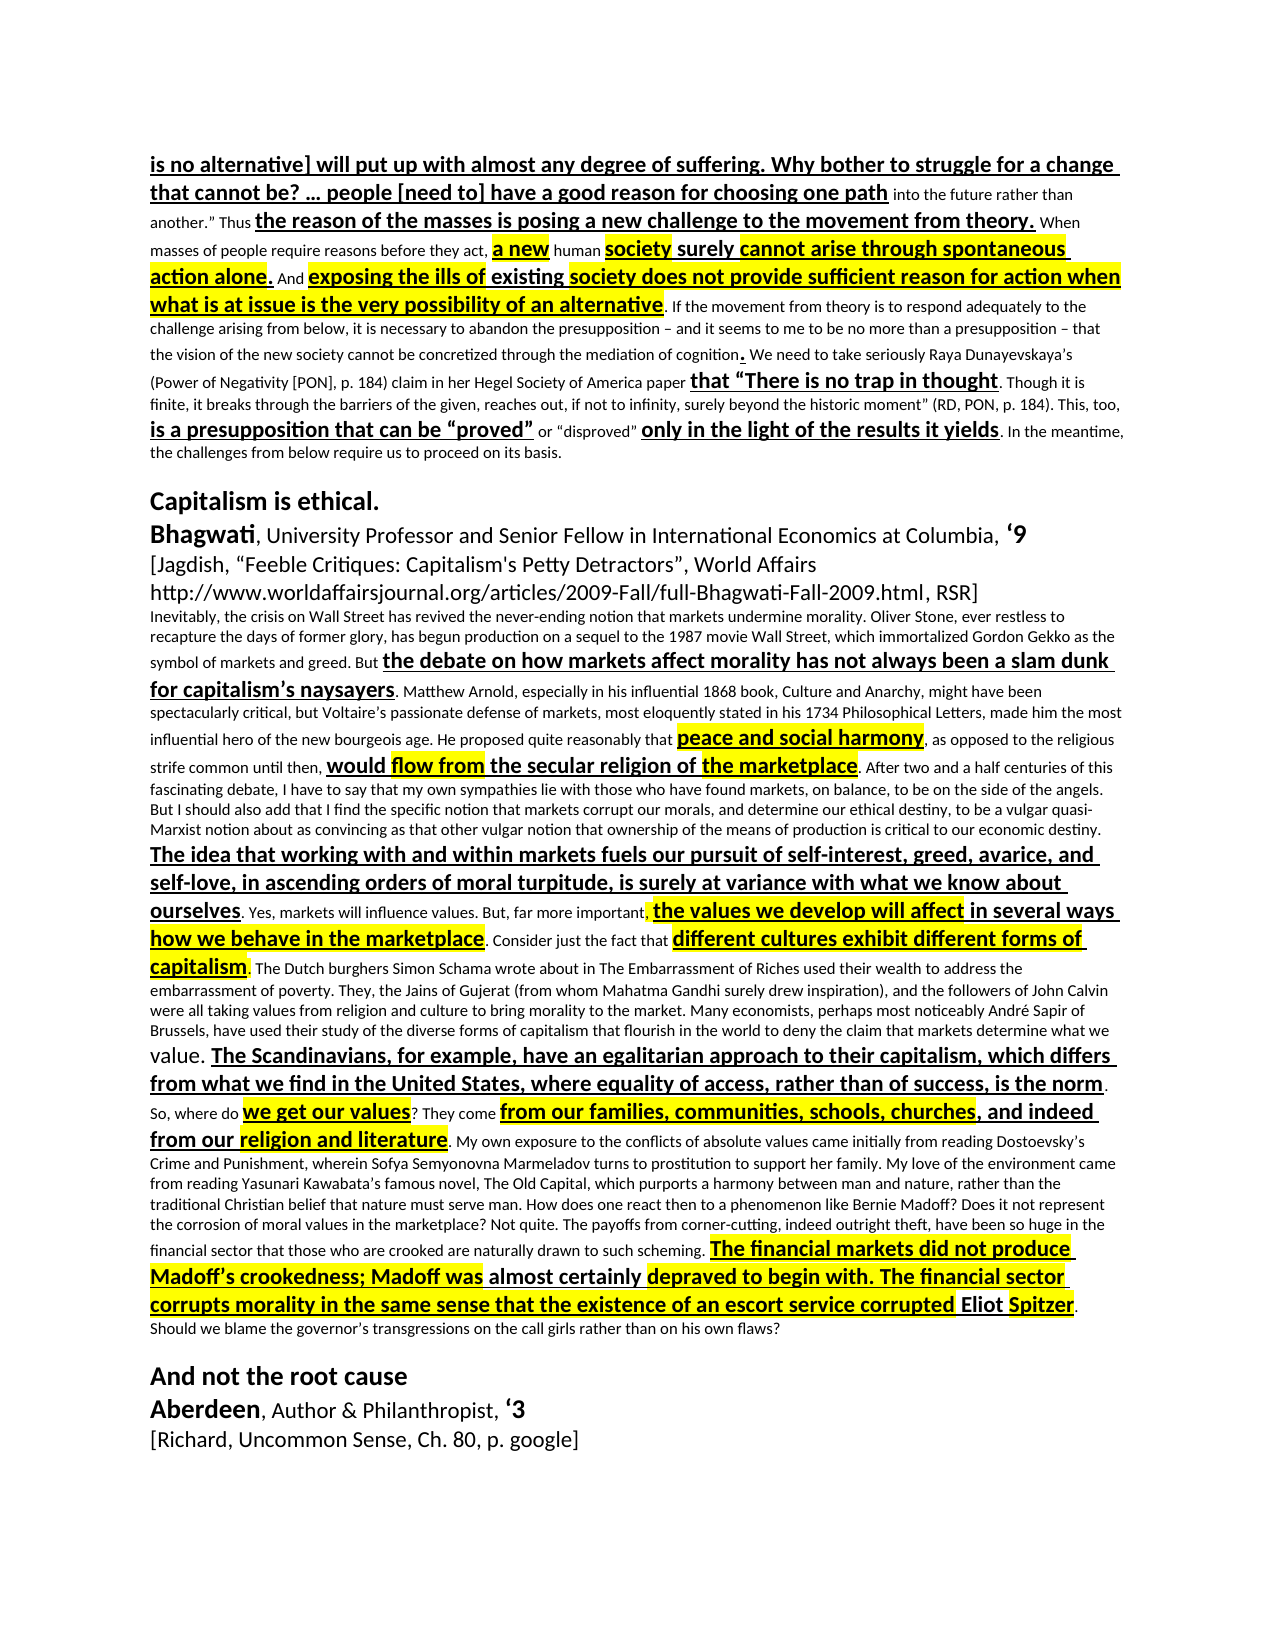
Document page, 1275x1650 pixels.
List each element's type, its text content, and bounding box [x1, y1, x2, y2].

text Aberdeen, Author & Philanthropist, ‘3 [150, 1393, 1125, 1426]
text Inevitably, the crisis on Wall Street has revived the never-ending notion that markets undermine morality. Oliver Stone, ever restless to recapture the days of former glory, has begun production on a sequel to the 1987 movie Wall Street, which immortalized Gordon Gekko as the symbol of markets and greed. But the debate on how markets affect morality has not always been a slam dunk for capitalism’s naysayers. Matthew Arnold, especially in his influential 1868 book, Culture and Anarchy, might have been spectacularly critical, but Voltaire’s passionate defense of markets, most eloquently stated in his 1734 Philosophical Letters, made him the most influential hero of the new bourgeois age. He proposed quite reasonably that peace and social harmony, as opposed to the religious strife common until then, would flow from the secular religion of the marketplace. After two and a half centuries of this fascinating debate, I have to say that my own sympathies lie with those who have found markets, on balance, to be on the side of the angels. But I should also add that I find the specific notion that markets corrupt our morals, and determine our ethical destiny, to be a vulgar quasi-Marxist notion about as convincing as that other vulgar notion that ownership of the means of production is critical to our economic destiny. The idea that working with and within markets fuels our pursuit of self-interest, greed, avarice, and self-love, in ascending orders of moral turpitude, is surely at variance with what we know about ourselves. Yes, markets will influence values. But, far more important, the values we develop will affect in several ways how we behave in the marketplace. Consider just the fact that different cultures exhibit different forms of capitalism. The Dutch burghers Simon Schama wrote about in The Embarrassment of Riches used their wealth to address the embarrassment of poverty. They, the Jains of Gujerat (from whom Mahatma Gandhi surely drew inspiration), and the followers of John Calvin were all taking values from religion and culture to bring morality to the market. Many economists, perhaps most noticeably André Sapir of Brussels, have used their study of the diverse forms of capitalism that flourish in the world to deny the claim that markets determine what we value. The Scandinavians, for example, have an egalitarian approach to their capitalism, which differs from what we find in the United States, where equality of access, rather than of success, is the norm. So, where do we get our values? They come from our families, communities, schools, churches, and indeed from our religion and literature. My own exposure to the conflicts of absolute values came initially from reading Dostoevsky’s Crime and Punishment, wherein Sofya Semyonovna Marmeladov turns to prostitution to support her family. My love of the environment came from reading Yasunari Kawabata’s famous novel, The Old Capital, which purports a harmony between man and nature, rather than the traditional Christian belief that nature must serve man. How does one react then to a phenomenon like Bernie Madoff? Does it not represent the corrosion of moral values in the marketplace? Not quite. The payoffs from corner-cutting, indeed outright theft, have been so huge in the financial sector that those who are crooked are naturally drawn to such scheming. The financial markets did not produce Madoff’s crookedness; Madoff was almost certainly depraved to begin with. The financial sector corrupts morality in the same sense that the existence of an escort service corrupted Eliot Spitzer. Should we blame the governor’s transgressions on the call girls rather than on his own flaws? [150, 606, 1125, 1339]
text Bhagwati, University Professor and Senior Fellow in International Economics at Columbia, ‘9 [150, 517, 1125, 550]
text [150, 150, 1125, 463]
text [Richard, Uncommon Sense, Ch. 80, p. google] [150, 1426, 1125, 1454]
text [Jagdish, “Feeble Critiques: Capitalism's Petty Detractors”, World Affairs [150, 550, 1125, 578]
subtitle Capitalism is ethical. [150, 484, 1125, 517]
text http://www.worldaffairsjournal.org/articles/2009-Fall/full-Bhagwati-Fall-2009.html, RSR] [150, 578, 1125, 606]
subtitle And not the root cause [150, 1359, 1125, 1393]
